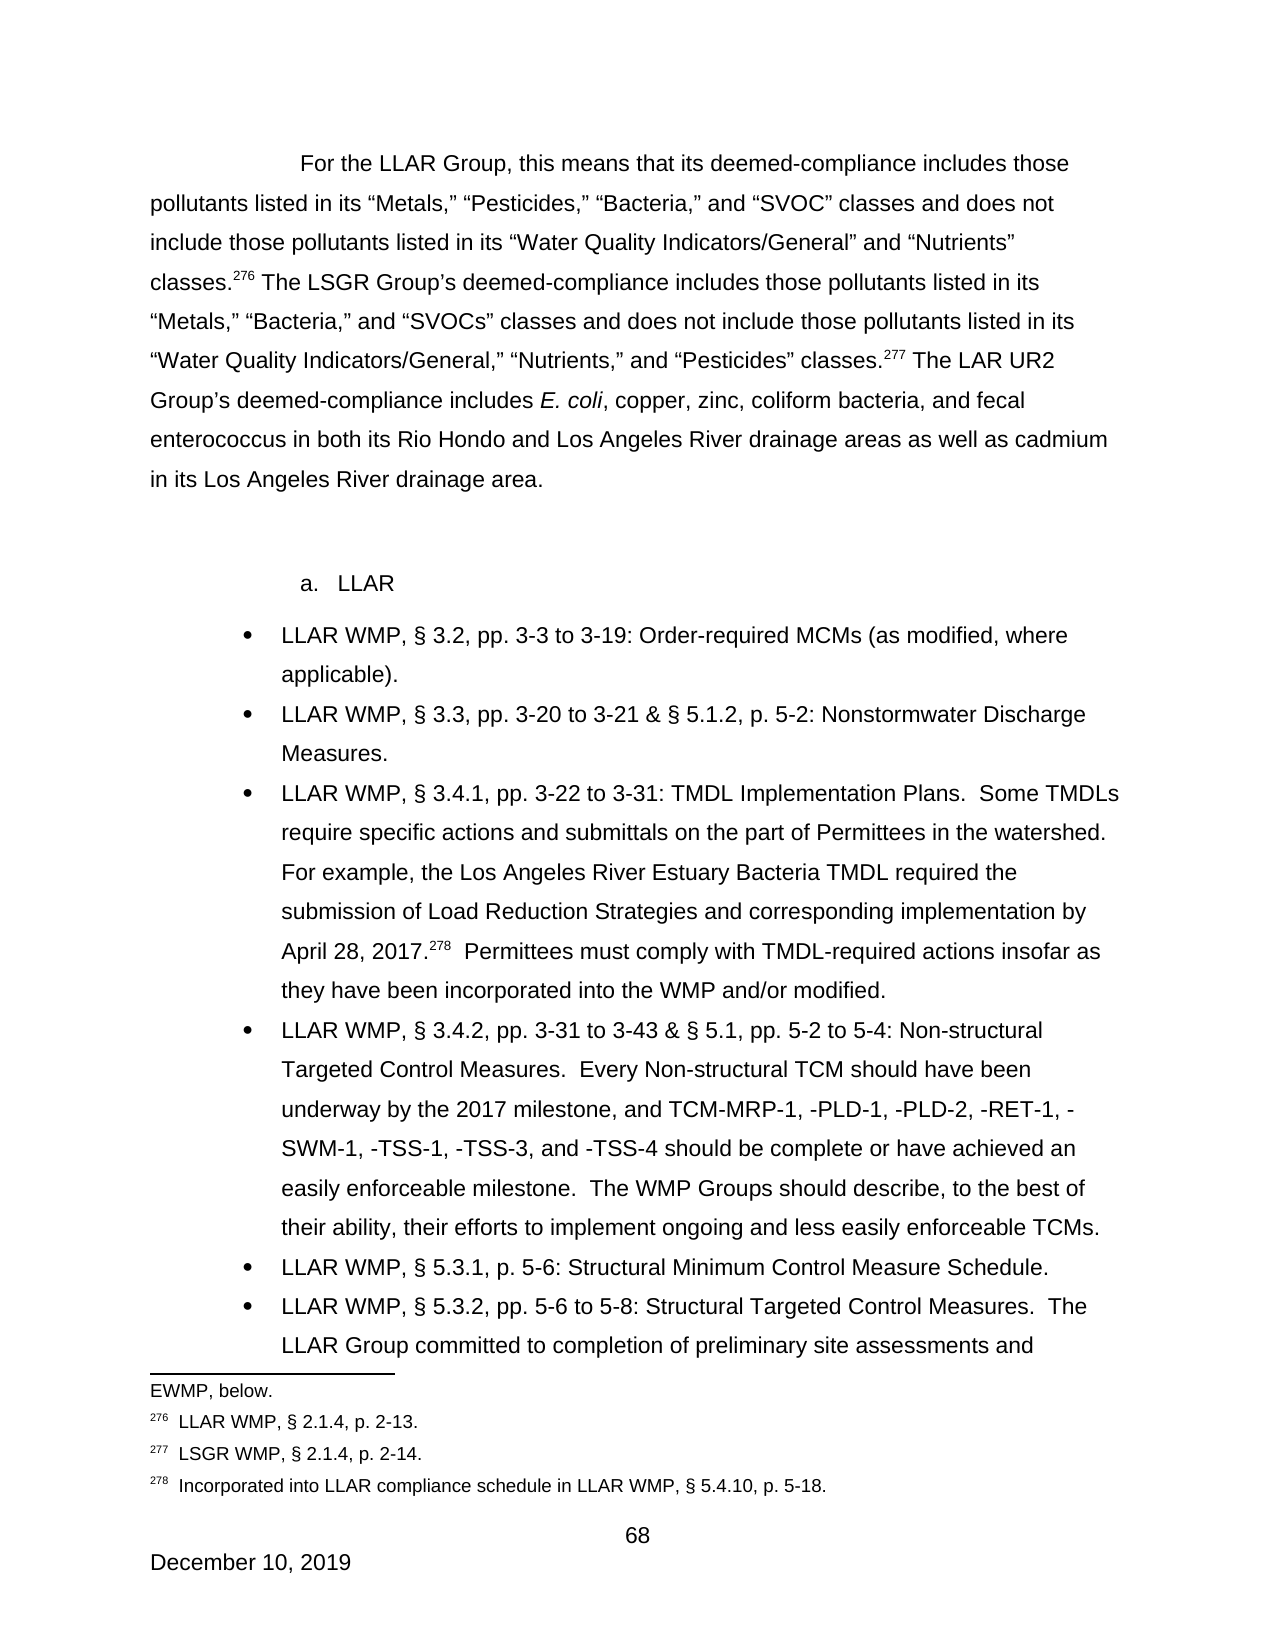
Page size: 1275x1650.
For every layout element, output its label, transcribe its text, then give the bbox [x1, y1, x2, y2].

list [244, 1293, 1125, 1359]
text For the LLAR Group, this means that its deemed-compliance includes those pollutants listed in its “Metals,” “Pesticides,” “Bacteria,” and “SVOC” classes and does not include those pollutants listed in its “Water Quality Indicators/General” and “Nutrients” classes. The LSGR Group’s deemed-compliance includes those pollutants listed in its “Metals,” “Bacteria,” and “SVOCs” classes and does not include those pollutants listed in its “Water Quality Indicators/General,” “Nutrients,” and “Pesticides” classes. The LAR UR2 Group’s deemed-compliance includes E. coli, copper, zinc, coliform bacteria, and fecal enterococcus in both its Rio Hondo and Los Angeles River drainage areas as well as cadmium in its Los Angeles River drainage area. [150, 150, 1125, 492]
list LLAR WMP, § 3.4.2, pp. 3-31 to 3-43 & § 5.1, pp. 5-2 to 5-4: Non-structural Targeted Control Measures. Every Non-structural TCM should have been underway by the 2017 milestone, and TCM-MRP-1, -PLD-1, -PLD-2, -RET-1, -SWM-1, -TSS-1, -TSS-3, and -TSS-4 should be complete or have achieved an easily enforceable milestone. The WMP Groups should describe, to the best of their ability, their efforts to implement ongoing and less easily enforceable TCMs. [244, 1017, 1125, 1240]
list LLAR WMP, § 3.2, pp. 3-3 to 3-19: Order-required MCMs (as modified, where applicable). [244, 622, 1125, 688]
subtitle a. LLAR [300, 570, 1125, 596]
list LLAR WMP, § 3.4.1, pp. 3-22 to 3-31: TMDL Implementation Plans. Some TMDLs require specific actions and submittals on the part of Permittees in the watershed. For example, the Los Angeles River Estuary Bacteria TMDL required the submission of Load Reduction Strategies and corresponding implementation by April 28, 2017. Permittees must comply with TMDL-required actions insofar as they have been incorporated into the WMP and/or modified. [244, 780, 1125, 1003]
list LLAR WMP, § 5.3.1, p. 5-6: Structural Minimum Control Measure Schedule. [244, 1253, 1125, 1280]
list LLAR WMP, § 3.3, pp. 3-20 to 3-21 & § 5.1.2, p. 5-2: Nonstormwater Discharge Measures. [244, 701, 1125, 767]
